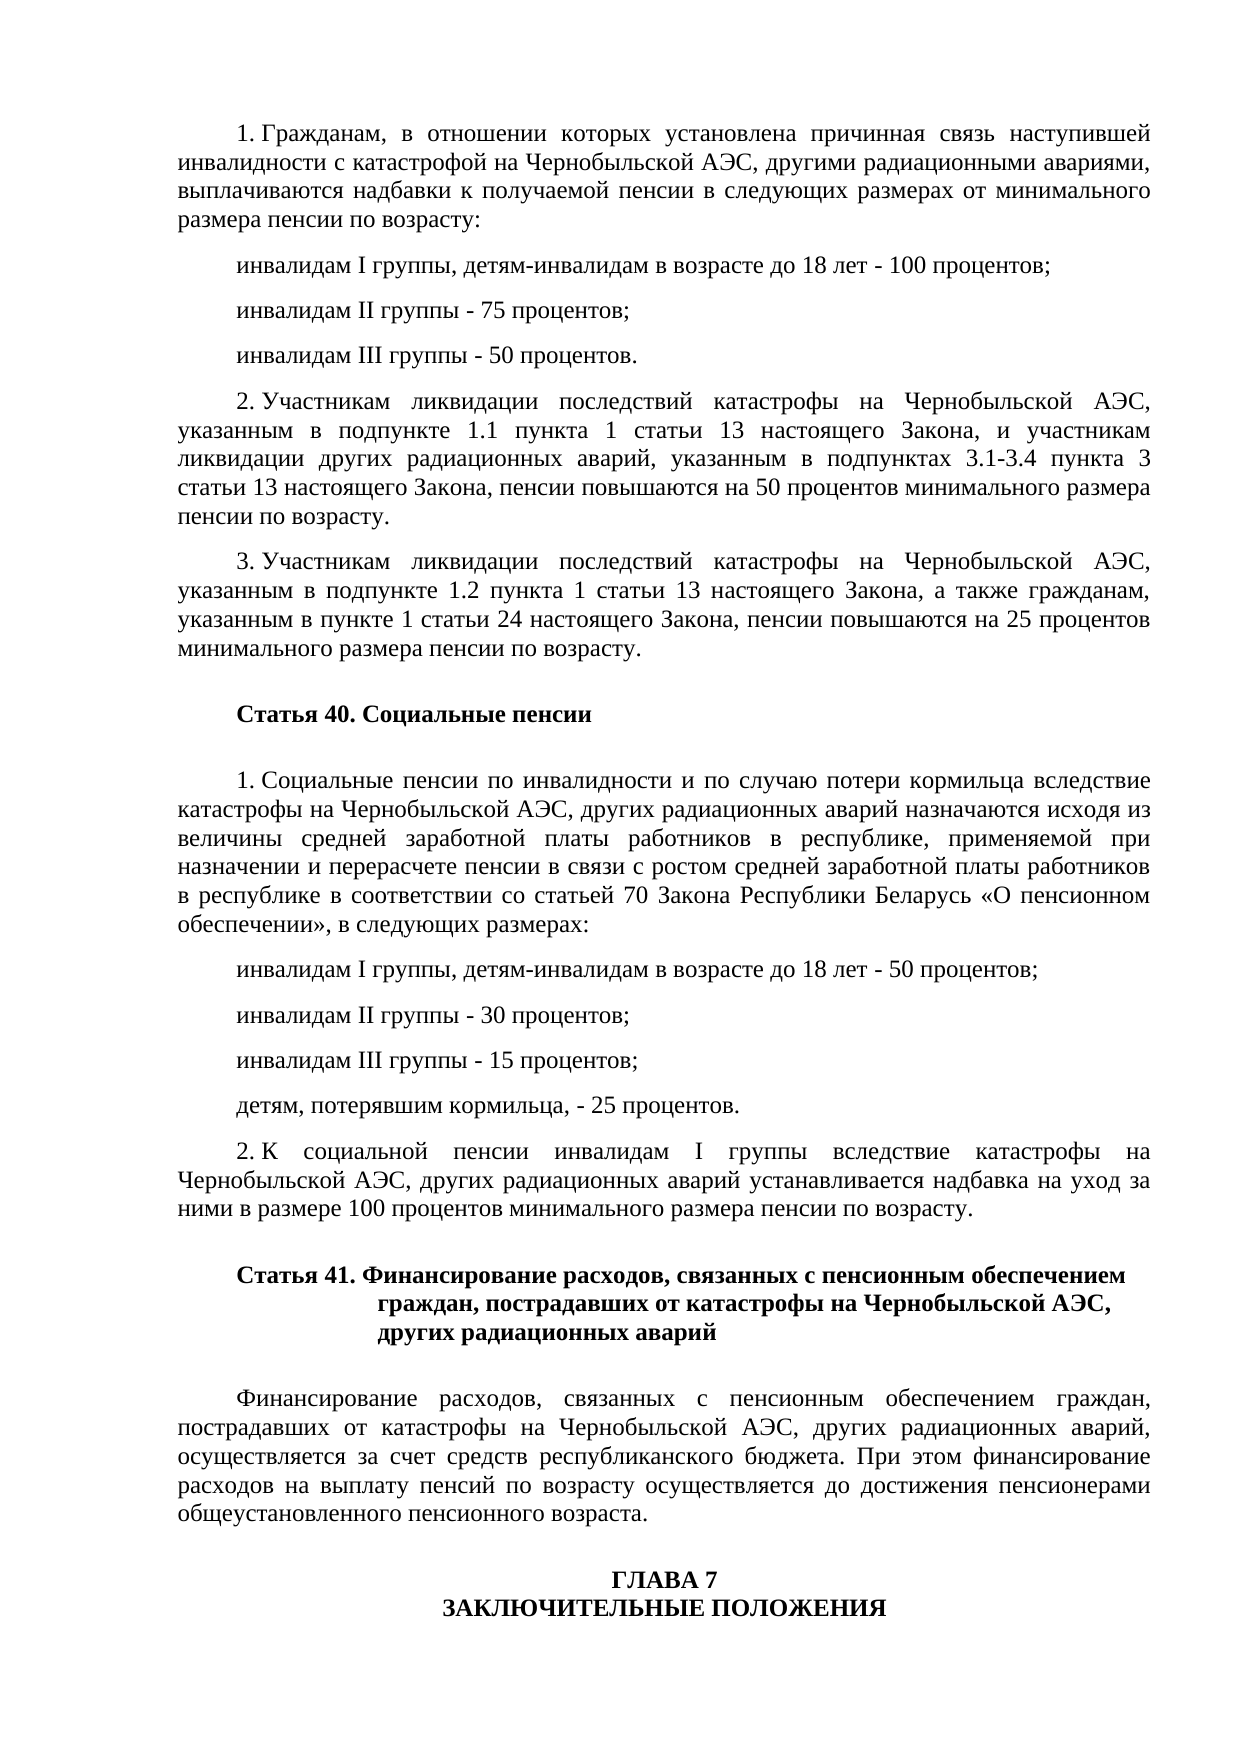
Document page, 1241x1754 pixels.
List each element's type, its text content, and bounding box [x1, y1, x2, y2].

text инвалидам I группы, детям-инвалидам в возрасте до 18 лет - 50 процентов; [177, 954, 1152, 983]
text инвалидам I группы, детям-инвалидам в возрасте до 18 лет - 100 процентов; [177, 250, 1152, 278]
text инвалидам II группы - 75 процентов; [177, 295, 1152, 324]
text 2. Участникам ликвидации последствий катастрофы на Чернобыльской АЭС, указанным в подпункте 1.1 пункта 1 статьи 13 настоящего Закона, и участникам ликвидации других радиационных аварий, указанным в подпунктах 3.1-3.4 пункта 3 статьи 13 настоящего Закона, пенсии повышаются на 50 процентов минимального размера пенсии по возрасту. [177, 386, 1152, 530]
text 2. К социальной пенсии инвалидам I группы вследствие катастрофы на Чернобыльской АЭС, других радиационных аварий устанавливается надбавка на уход за ними в размере 100 процентов минимального размера пенсии по возрасту. [177, 1136, 1152, 1222]
text ГЛАВА 7 ЗАКЛЮЧИТЕЛЬНЫЕ ПОЛОЖЕНИЯ [177, 1565, 1152, 1622]
text Финансирование расходов, связанных с пенсионным обеспечением граждан, пострадавших от катастрофы на Чернобыльской АЭС, других радиационных аварий, осуществляется за счет средств республиканского бюджета. При этом финансирование расходов на выплату пенсий по возрасту осуществляется до достижения пенсионерами общеустановленного пенсионного возраста. [177, 1383, 1152, 1527]
text Статья 41. Финансирование расходов, связанных с пенсионным обеспечением граждан, пострадавших от катастрофы на Чернобыльской АЭС, других радиационных аварий [236, 1260, 1152, 1346]
text 1. Гражданам, в отношении которых установлена причинная связь наступившей инвалидности с катастрофой на Чернобыльской АЭС, другими радиационными авариями, выплачиваются надбавки к получаемой пенсии в следующих размерах от минимального размера пенсии по возрасту: [177, 118, 1152, 233]
text инвалидам III группы - 15 процентов; [177, 1045, 1152, 1074]
text Статья 40. Социальные пенсии [236, 699, 1152, 728]
text инвалидам II группы - 30 процентов; [177, 1000, 1152, 1028]
text инвалидам III группы - 50 процентов. [177, 341, 1152, 369]
text 1. Социальные пенсии по инвалидности и по случаю потери кормильца вследствие катастрофы на Чернобыльской АЭС, других радиационных аварий назначаются исходя из величины средней заработной платы работников в республике, применяемой при назначении и перерасчете пенсии в связи с ростом средней заработной платы работников в республике в соответствии со статьей 70 Закона Республики Беларусь «О пенсионном обеспечении», в следующих размерах: [177, 765, 1152, 938]
text детям, потерявшим кормильца, - 25 процентов. [177, 1091, 1152, 1119]
text 3. Участникам ликвидации последствий катастрофы на Чернобыльской АЭС, указанным в подпункте 1.2 пункта 1 статьи 13 настоящего Закона, а также гражданам, указанным в пункте 1 статьи 24 настоящего Закона, пенсии повышаются на 25 процентов минимального размера пенсии по возрасту. [177, 546, 1152, 661]
